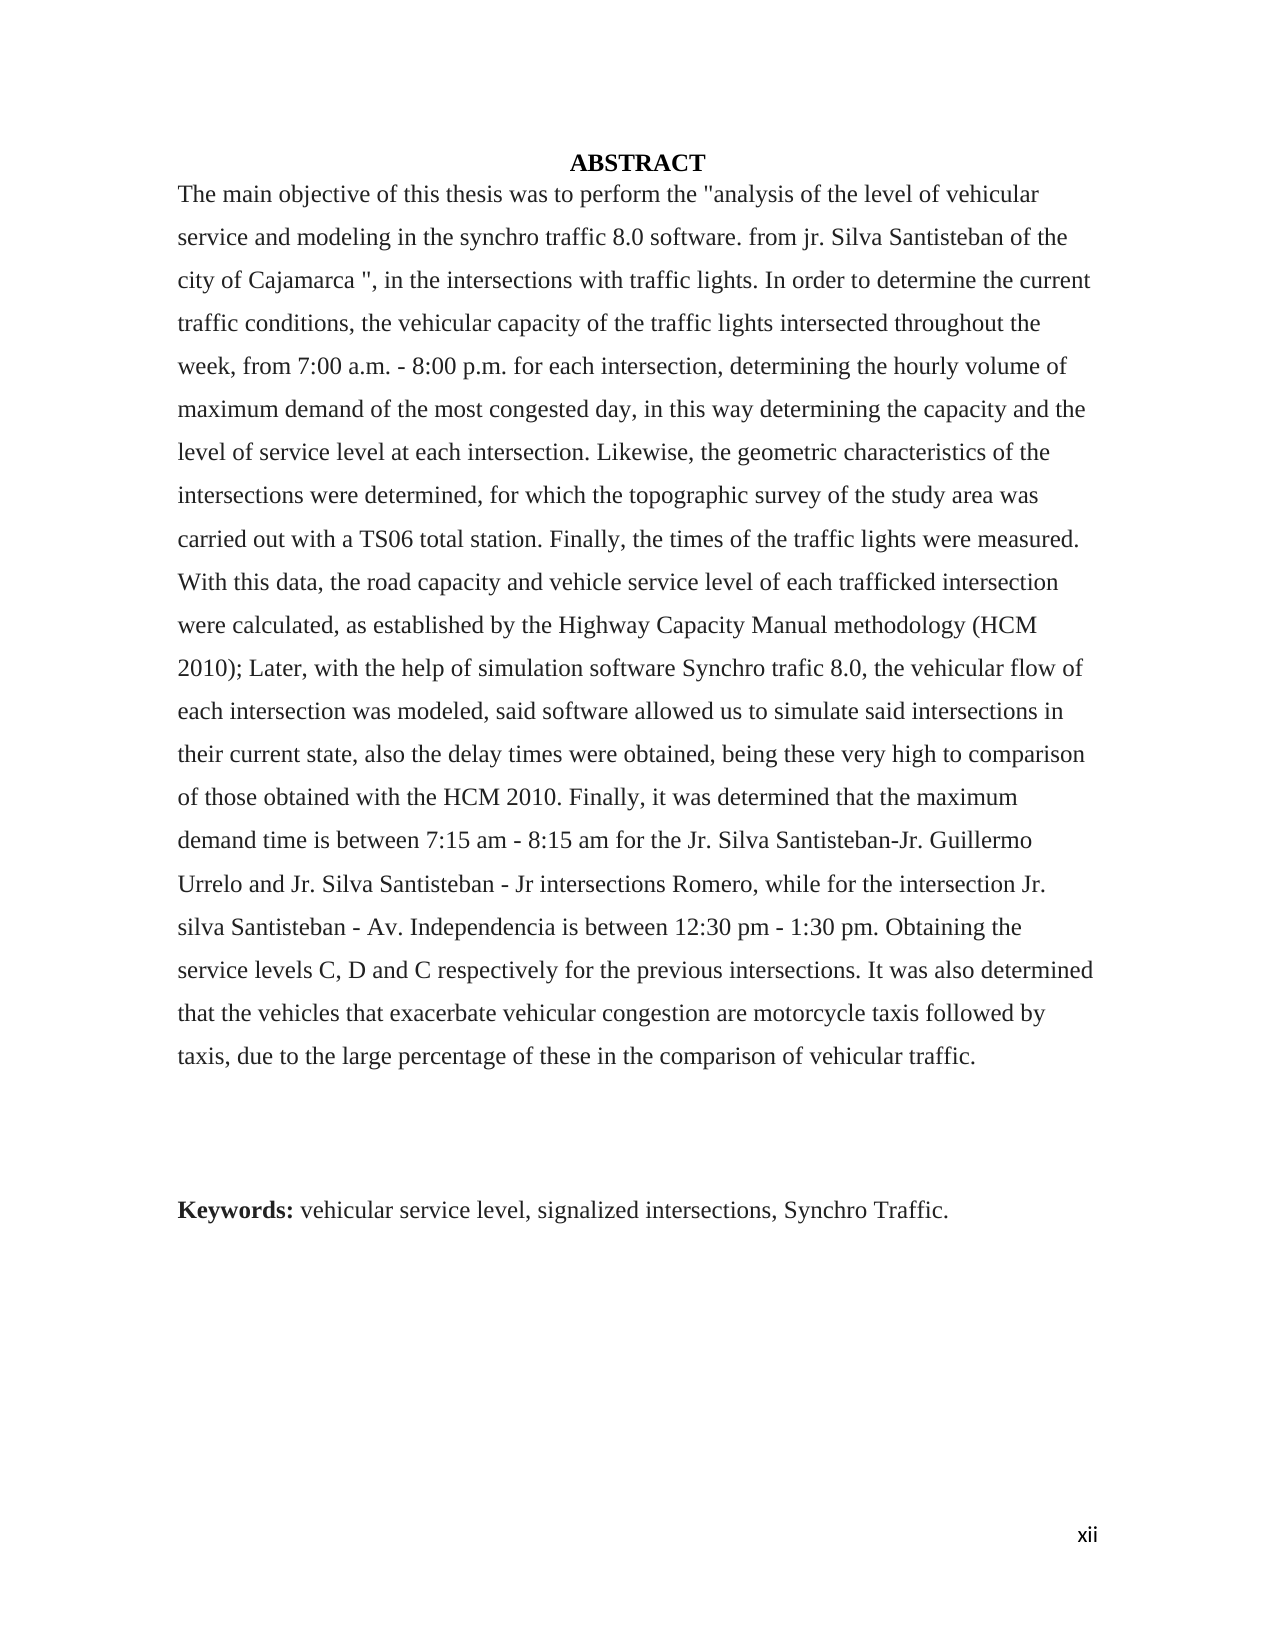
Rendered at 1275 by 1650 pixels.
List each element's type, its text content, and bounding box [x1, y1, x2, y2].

subtitle ABSTRACT [177, 148, 1098, 176]
text The main objective of this thesis was to perform the "analysis of the level of vehicular service and modeling in the synchro traffic 8.0 software. from jr. Silva Santisteban of the city of Cajamarca ", in the intersections with traffic lights. In order to determine the current traffic conditions, the vehicular capacity of the traffic lights intersected throughout the week, from 7:00 a.m. - 8:00 p.m. for each intersection, determining the hourly volume of maximum demand of the most congested day, in this way determining the capacity and the level of service level at each intersection. Likewise, the geometric characteristics of the intersections were determined, for which the topographic survey of the study area was carried out with a TS06 total station. Finally, the times of the traffic lights were measured. With this data, the road capacity and vehicle service level of each trafficked intersection were calculated, as established by the Highway Capacity Manual methodology (HCM 2010); Later, with the help of simulation software Synchro trafic 8.0, the vehicular flow of each intersection was modeled, said software allowed us to simulate said intersections in their current state, also the delay times were obtained, being these very high to comparison of those obtained with the HCM 2010. Finally, it was determined that the maximum demand time is between 7:15 am - 8:15 am for the Jr. Silva Santisteban-Jr. Guillermo Urrelo and Jr. Silva Santisteban - Jr intersections Romero, while for the intersection Jr. silva Santisteban - Av. Independencia is between 12:30 pm - 1:30 pm. Obtaining the service levels C, D and C respectively for the previous intersections. It was also determined that the vehicles that exacerbate vehicular congestion are motorcycle taxis followed by taxis, due to the large percentage of these in the comparison of vehicular traffic. [177, 179, 1098, 1070]
text Keywords: vehicular service level, signalized intersections, Synchro Traffic. [177, 1196, 1098, 1224]
